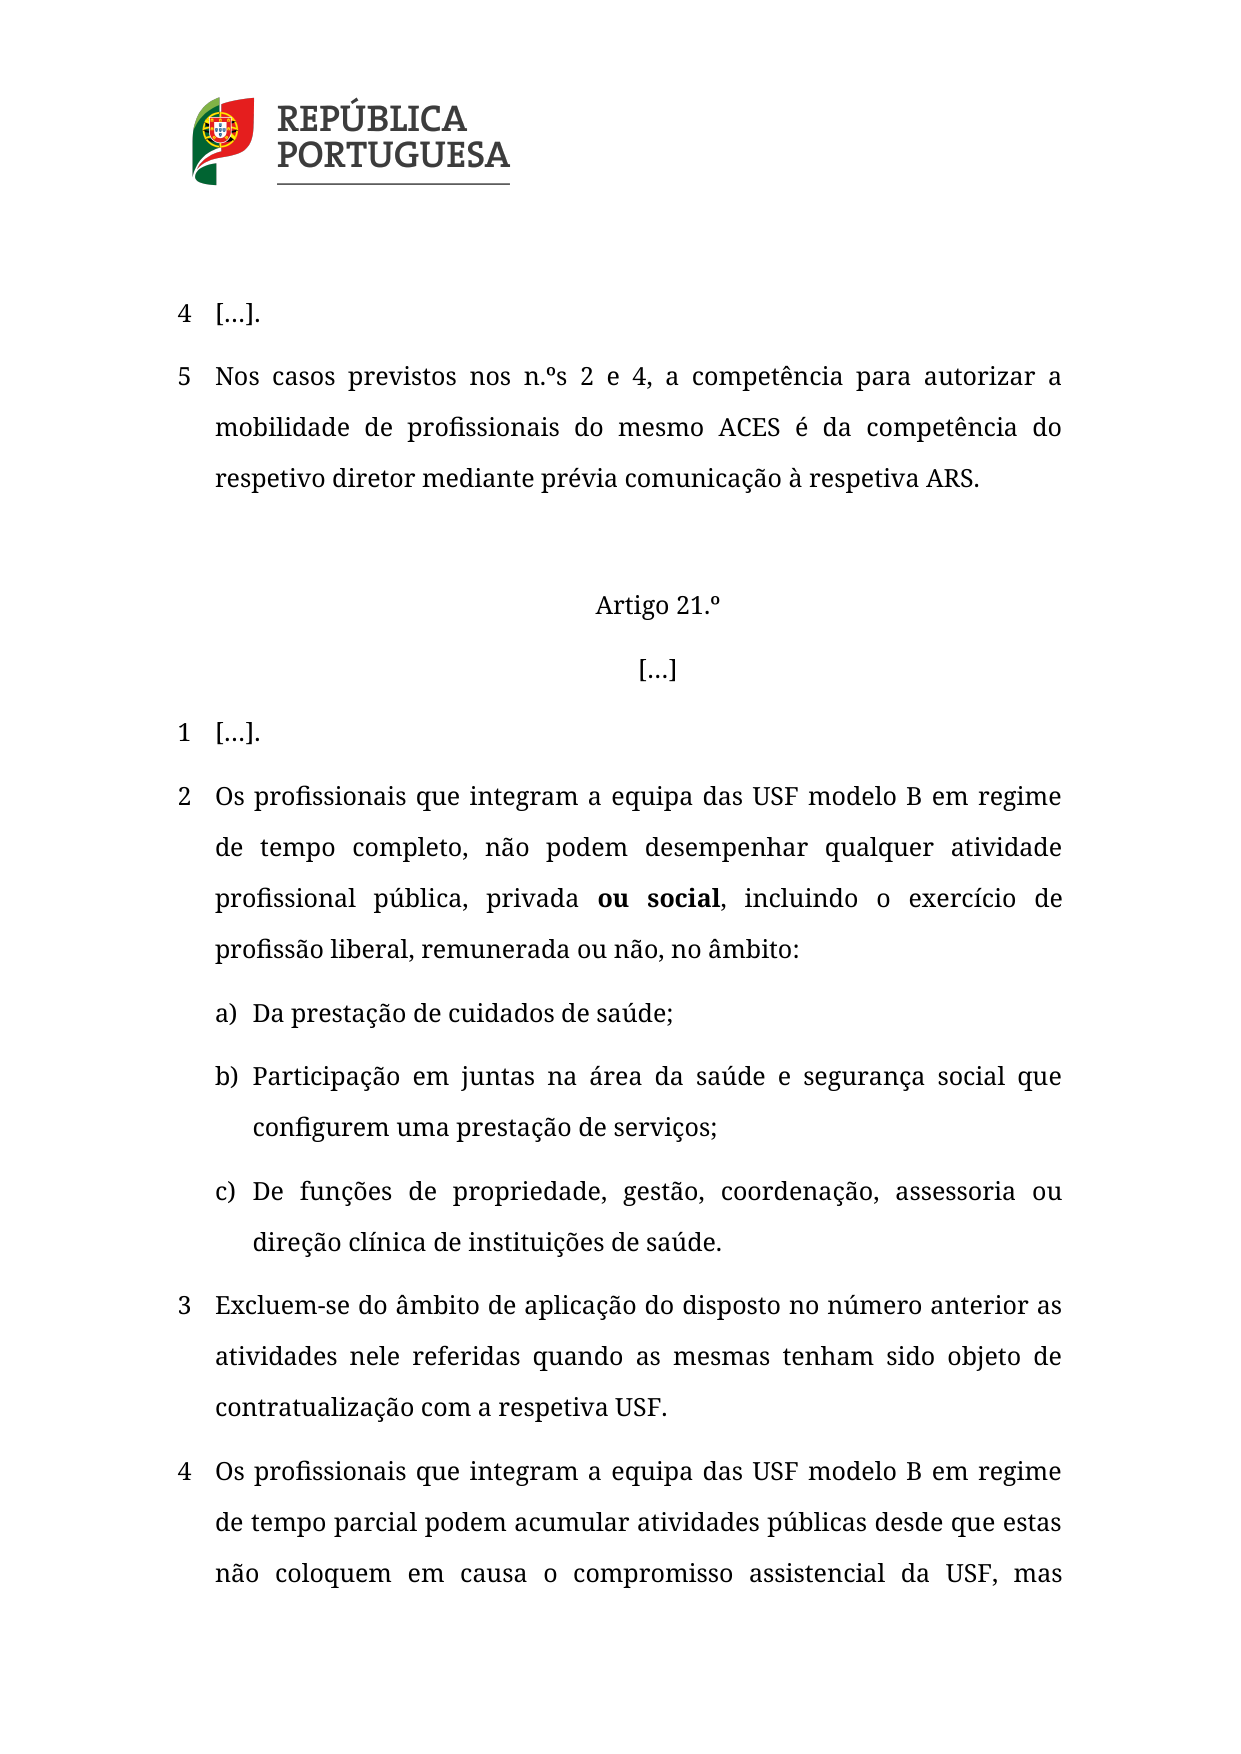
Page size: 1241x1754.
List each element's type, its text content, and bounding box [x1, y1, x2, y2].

list Participação em juntas na área da saúde e segurança social que configurem uma prestação de serviços; [215, 1059, 1063, 1144]
list […]. [177, 295, 1063, 329]
list Artigo 21.º [252, 588, 1063, 622]
list Os profissionais que integram a equipa das USF modelo B em regime de tempo completo, não podem desempenhar qualquer atividade profissional pública, privada ou social, incluindo o exercício de profissão liberal, remunerada ou não, no âmbito: [177, 779, 1063, 966]
list Excluem-se do âmbito de aplicação do disposto no número anterior as atividades nele referidas quando as mesmas tenham sido objeto de contratualização com a respetiva USF. [177, 1288, 1063, 1424]
list Da prestação de cuidados de saúde; [215, 995, 1063, 1029]
list De funções de propriedade, gestão, coordenação, assessoria ou direção clínica de instituições de saúde. [215, 1173, 1063, 1258]
list […] [252, 652, 1063, 686]
list Nos casos previstos nos n.ºs 2 e 4, a competência para autorizar a mobilidade de profissionais do mesmo ACES é da competência do respetivo diretor mediante prévia comunicação à respetiva ARS. [177, 359, 1063, 495]
list […]. [177, 715, 1063, 749]
picture [177, 73, 516, 191]
